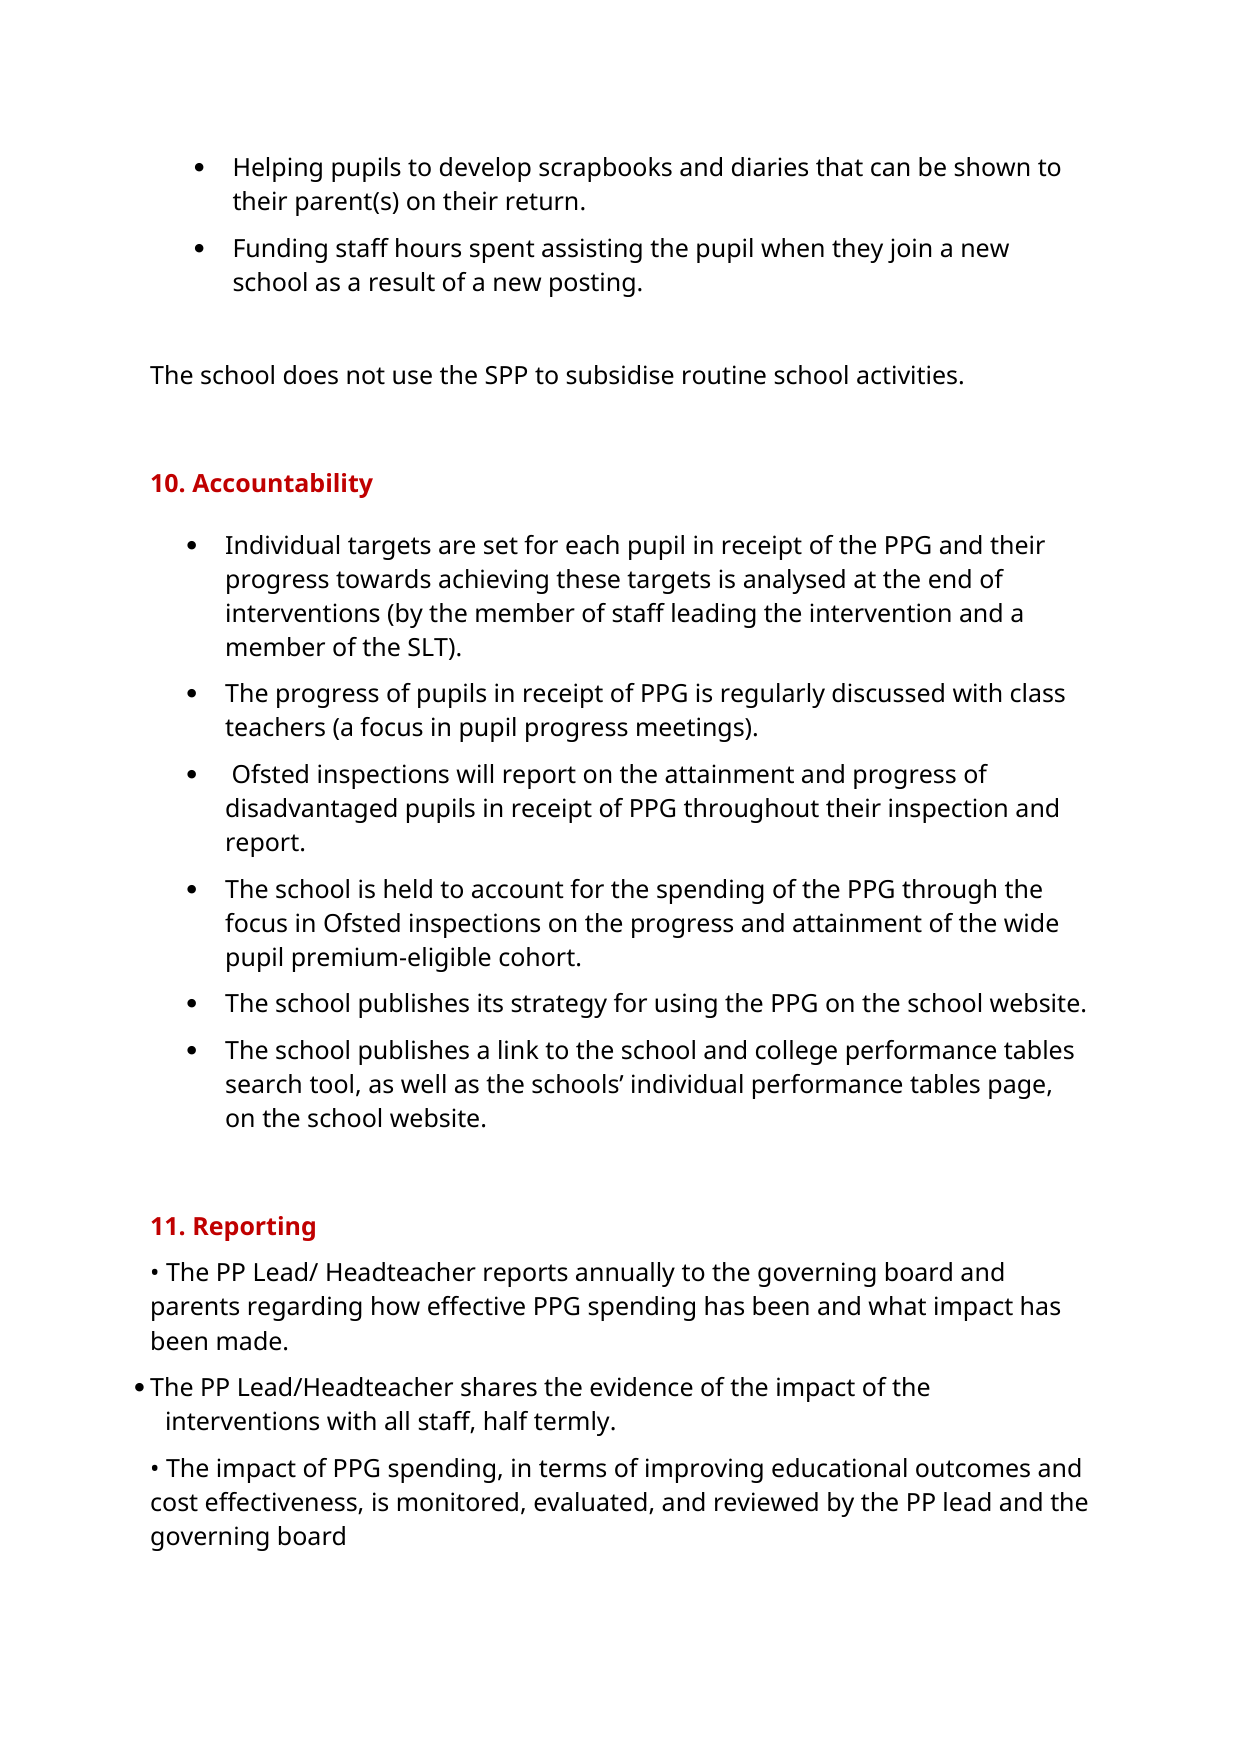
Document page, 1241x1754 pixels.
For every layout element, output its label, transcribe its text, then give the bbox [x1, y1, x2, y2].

subtitle • The impact of PPG spending, in terms of improving educational outcomes and cost effectiveness, is monitored, evaluated, and reviewed by the PP lead and the governing board [150, 1450, 1090, 1552]
subtitle Funding staff hours spent assisting the pupil when they join a new school as a result of a new posting. [195, 231, 1090, 299]
text 10. Accountability [150, 466, 1090, 499]
subtitle Helping pupils to develop scrapbooks and diaries that can be shown to their parent(s) on their return. [195, 150, 1090, 218]
subtitle • The PP Lead/ Headteacher reports annually to the governing board and parents regarding how effective PPG spending has been and what impact has been made. [150, 1255, 1090, 1357]
subtitle 11. Reporting [150, 1208, 1090, 1242]
subtitle The school publishes its strategy for using the PPG on the school website. [187, 986, 1090, 1020]
subtitle The school is held to account for the spending of the PPG through the focus in Ofsted inspections on the progress and attainment of the wide pupil premium-eligible cohort. [187, 871, 1090, 973]
subtitle The PP Lead/Headteacher shares the evidence of the impact of the interventions with all staff, half termly. [135, 1370, 1090, 1438]
subtitle Individual targets are set for each pupil in receipt of the PPG and their progress towards achieving these targets is analysed at the end of interventions (by the member of staff leading the intervention and a member of the SLT). [187, 527, 1090, 663]
subtitle Ofsted inspections will report on the attainment and progress of disadvantaged pupils in receipt of PPG throughout their inspection and report. [187, 757, 1090, 859]
subtitle The school does not use the SPP to subsidise routine school activities. [150, 358, 1090, 392]
subtitle The progress of pupils in receipt of PPG is regularly discussed with class teachers (a focus in pupil progress meetings). [187, 676, 1090, 744]
subtitle The school publishes a link to the school and college performance tables search tool, as well as the schools’ individual performance tables page, on the school website. [187, 1033, 1090, 1135]
